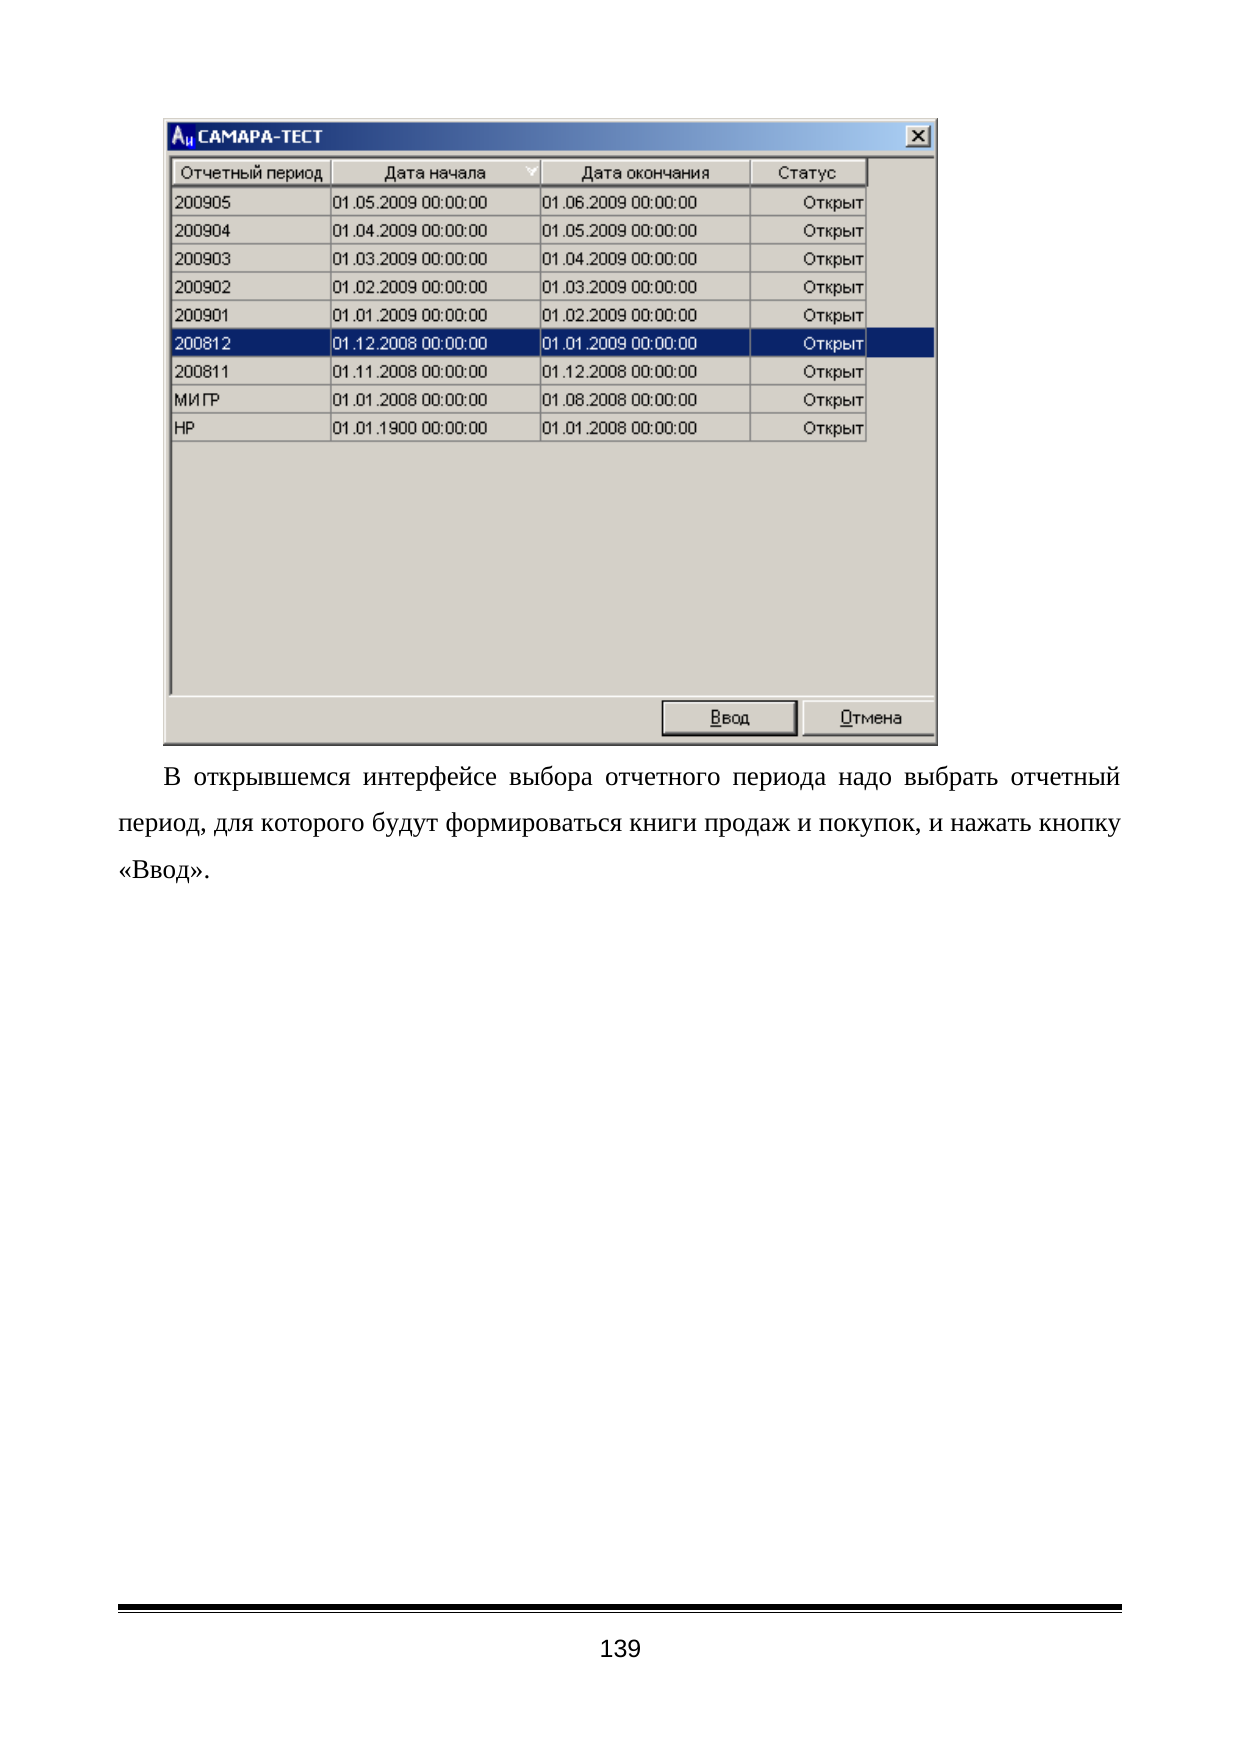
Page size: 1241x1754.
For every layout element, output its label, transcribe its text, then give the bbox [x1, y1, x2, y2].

picture [163, 118, 938, 746]
text В открывшемся интерфейсе выбора отчетного периода надо выбрать отчетный период, для которого будут формироваться книги продаж и покупок, и нажать кнопку «Ввод». [118, 759, 1122, 884]
